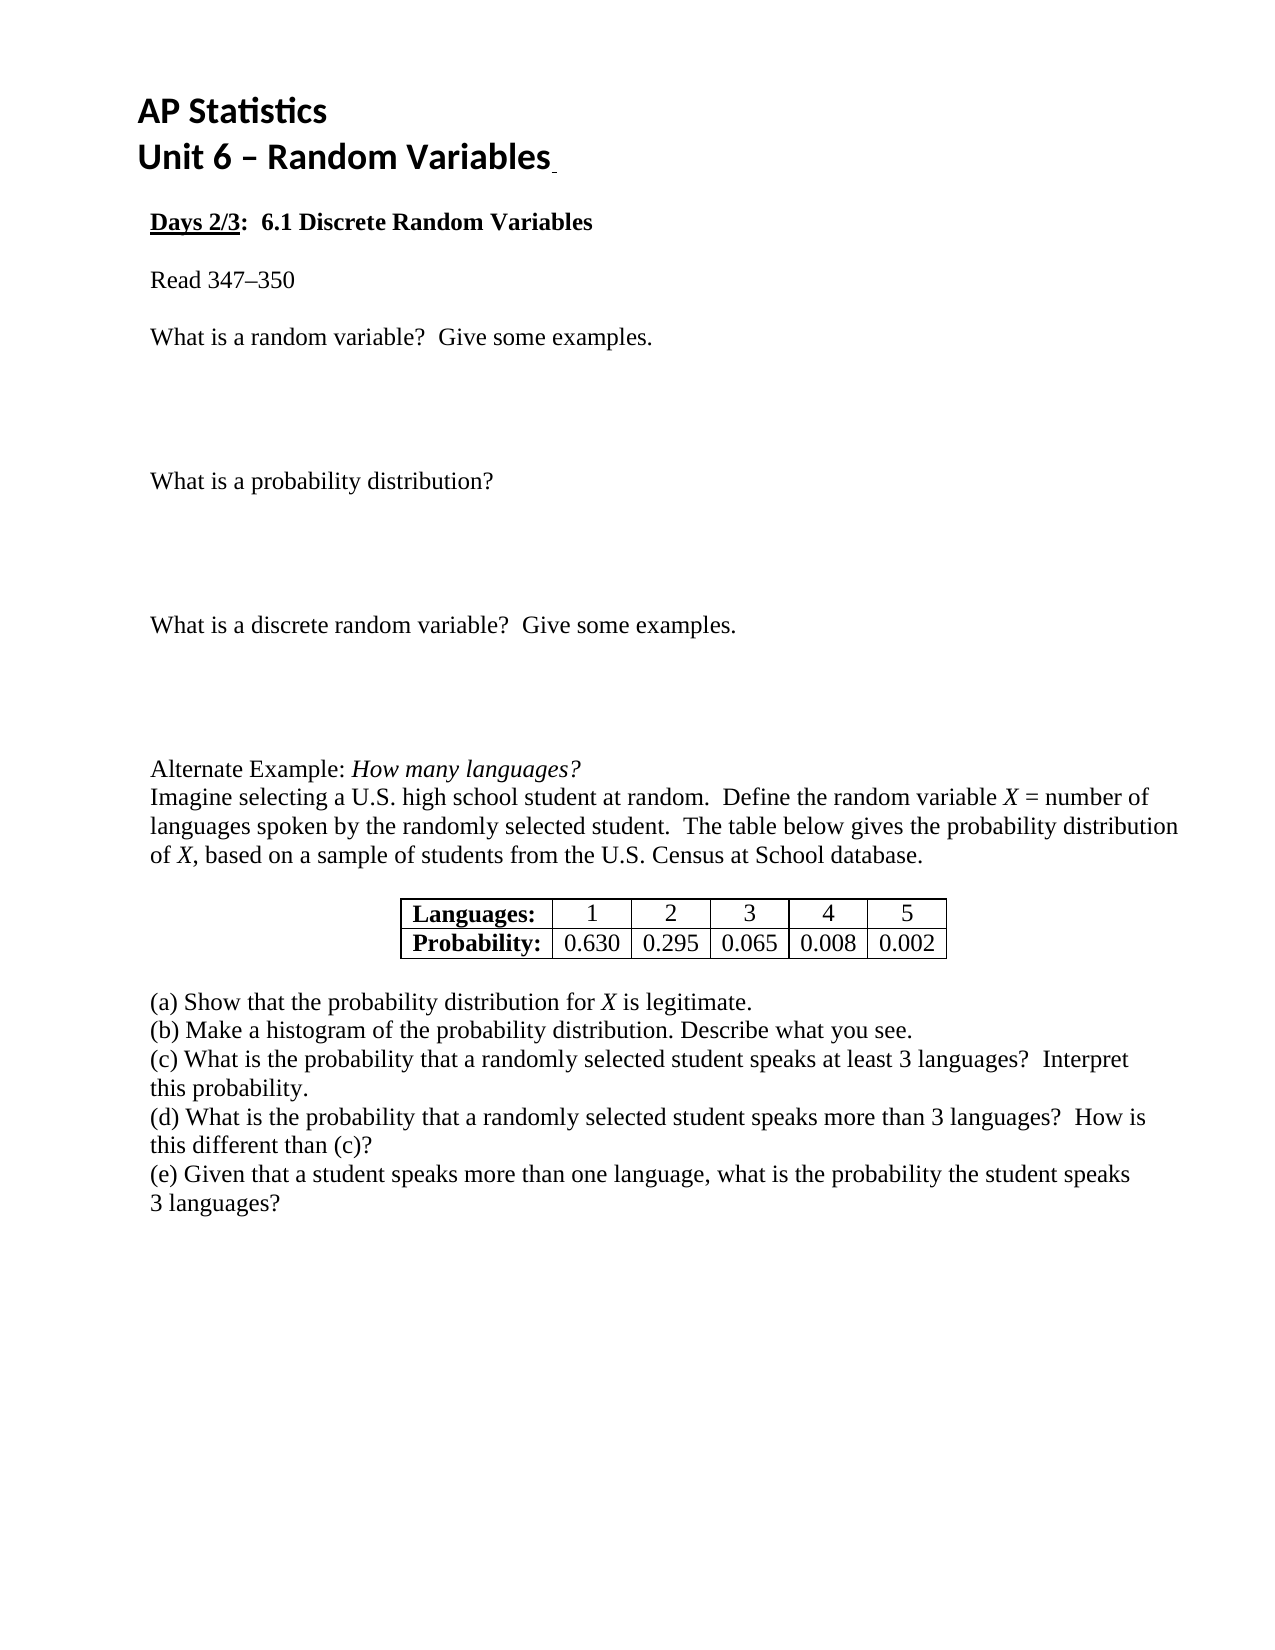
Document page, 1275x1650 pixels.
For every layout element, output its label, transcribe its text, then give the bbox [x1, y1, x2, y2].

table_cell 0.008 [790, 929, 867, 958]
table_cell Probability: [402, 929, 552, 958]
text What is a probability distribution? [150, 466, 1212, 495]
list What is the probability that a randomly selected student speaks at least 3 languages? Interpret this probability. [150, 1044, 1168, 1102]
table_header 3 [711, 900, 788, 928]
list What is the probability that a randomly selected student speaks more than 3 languages? How is this different than (c)? [150, 1102, 1186, 1159]
list Show that the probability distribution for X is legitimate. [150, 987, 1212, 1016]
table_header 5 [868, 900, 946, 928]
text Alternate Example: How many languages? [150, 754, 1212, 782]
table_cell 0.295 [632, 929, 710, 958]
text What is a discrete random variable? Give some examples. [150, 610, 1212, 639]
table_header Languages: [402, 900, 552, 928]
text Unit 6 – Random Variables [137, 133, 1212, 179]
text AP Statistics [137, 87, 1212, 133]
table_header 2 [632, 900, 710, 928]
text What is a random variable? Give some examples. [150, 322, 1212, 351]
table_header 1 [553, 900, 631, 928]
table_cell 0.630 [553, 929, 631, 958]
text Imagine selecting a U.S. high school student at random. Define the random variable X = number of languages spoken by the randomly selected student. The table below gives the probability distribution of X, based on a sample of students from the U.S. Census at School database. [150, 782, 1191, 869]
table_cell 0.002 [868, 929, 946, 958]
table_header 4 [790, 900, 867, 928]
table_cell 0.065 [711, 929, 788, 958]
subtitle Days 2/3: 6.1 Discrete Random Variables [150, 207, 1212, 236]
text Read 347–350 [150, 265, 1212, 294]
list Given that a student speaks more than one language, what is the probability the student speaks 3 languages? [150, 1159, 1147, 1217]
list Make a histogram of the probability distribution. Describe what you see. [150, 1016, 1212, 1044]
